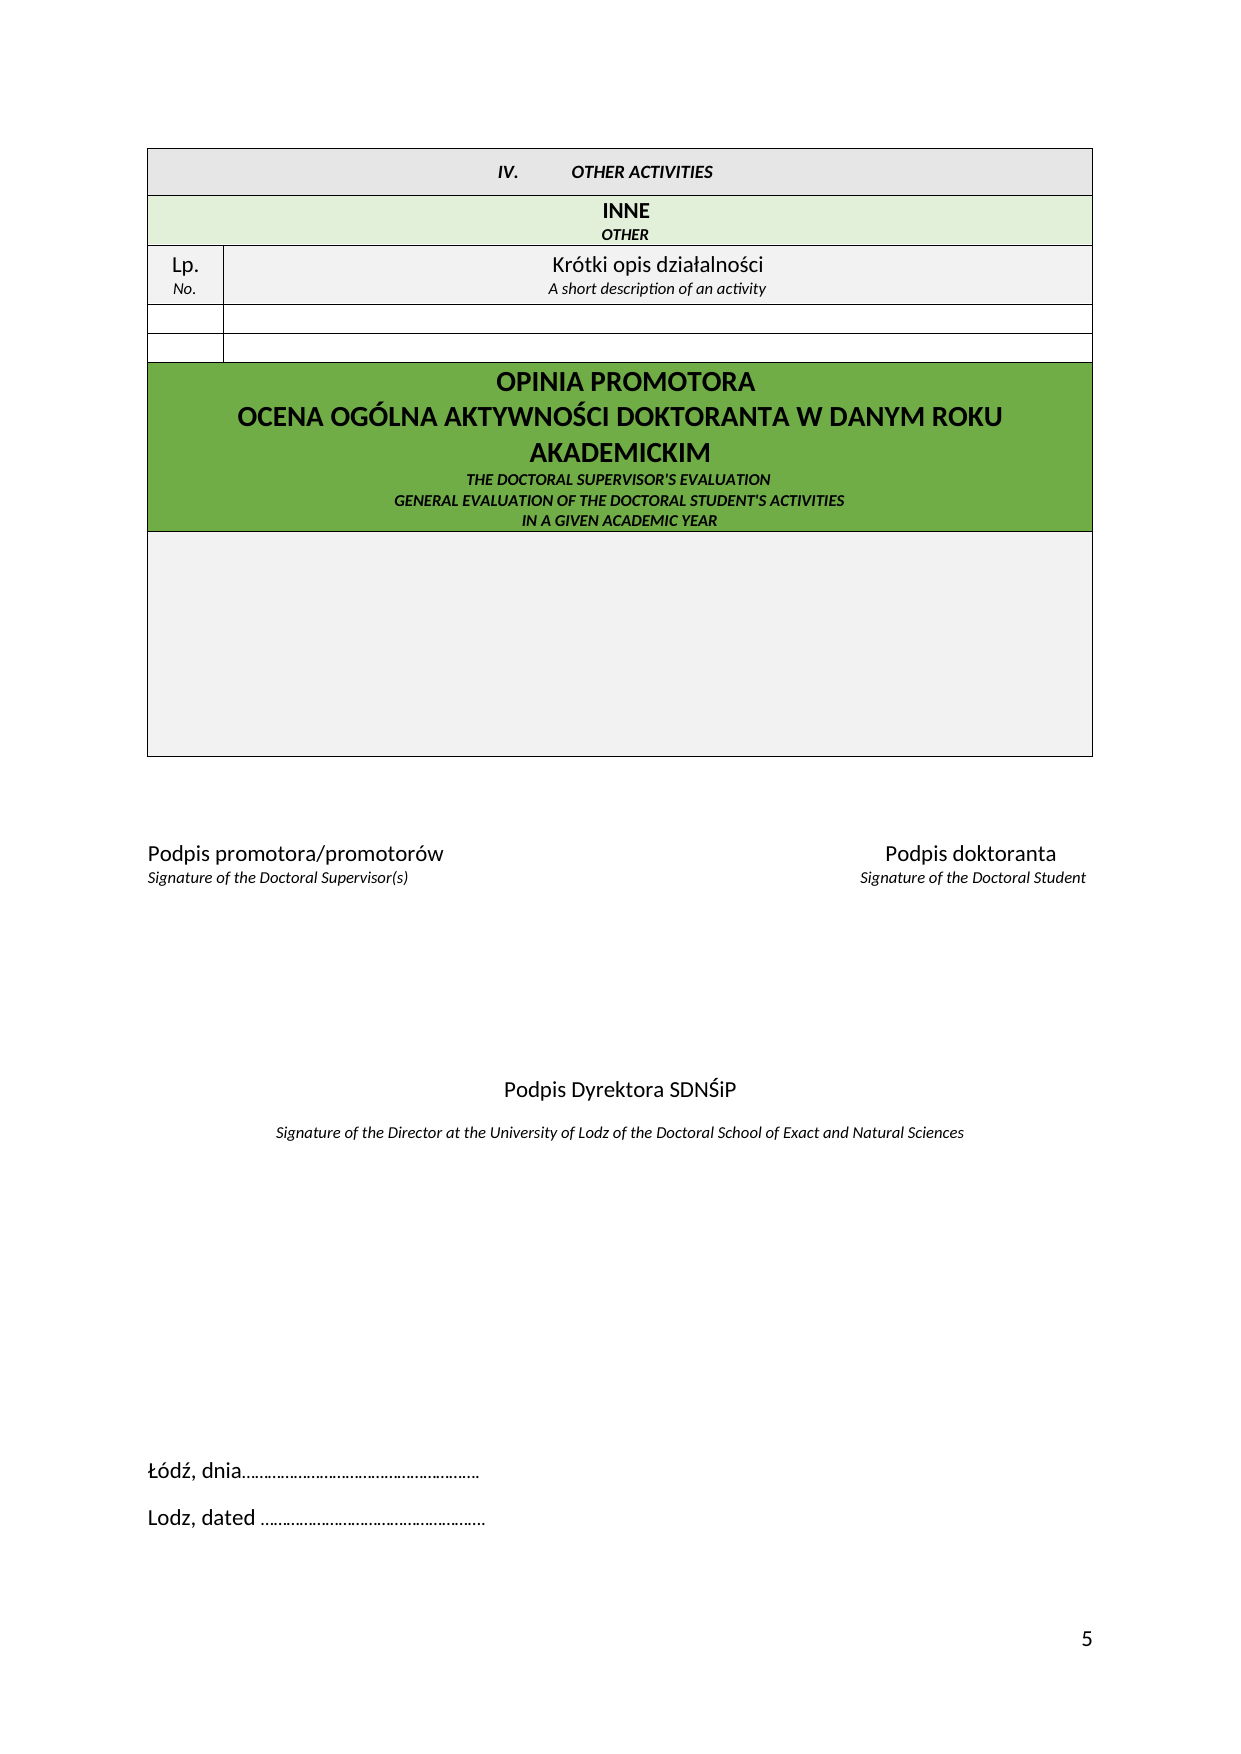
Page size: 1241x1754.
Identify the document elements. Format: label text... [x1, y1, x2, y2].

text Lodz, dated ……………………………………………. [148, 1503, 1093, 1531]
table_cell [148, 305, 223, 333]
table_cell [148, 149, 1092, 195]
table_cell [148, 532, 1092, 756]
text Podpis promotora/promotorów Podpis doktoranta [148, 839, 1093, 867]
text Signature of the Director at the University of Lodz of the Doctoral School of Exact and Natural Sciences [148, 1122, 1093, 1142]
table_cell Lp. No. [148, 246, 223, 303]
table_cell INNE OTHER [148, 196, 1092, 244]
text Podpis Dyrektora SDNŚiP [148, 1075, 1093, 1103]
table_cell [224, 334, 1092, 362]
table_cell Krótki opis działalności A short description of an activity [224, 246, 1092, 303]
table_cell [148, 334, 223, 362]
table_cell OPINIA PROMOTORA OCENA OGÓLNA AKTYWNOŚCI DOKTORANTA W DANYM ROKU AKADEMICKIM THE DOCTORAL SUPERVISOR'S EVALUATION GENERAL EVALUATION OF THE DOCTORAL STUDENT'S ACTIVITIES IN A GIVEN ACADEMIC YEAR [148, 363, 1092, 531]
table_cell [224, 305, 1092, 333]
text Łódź, dnia………………………………………………. [148, 1456, 1093, 1484]
text Signature of the Doctoral Supervisor(s) Signature of the Doctoral Student [148, 867, 1093, 888]
